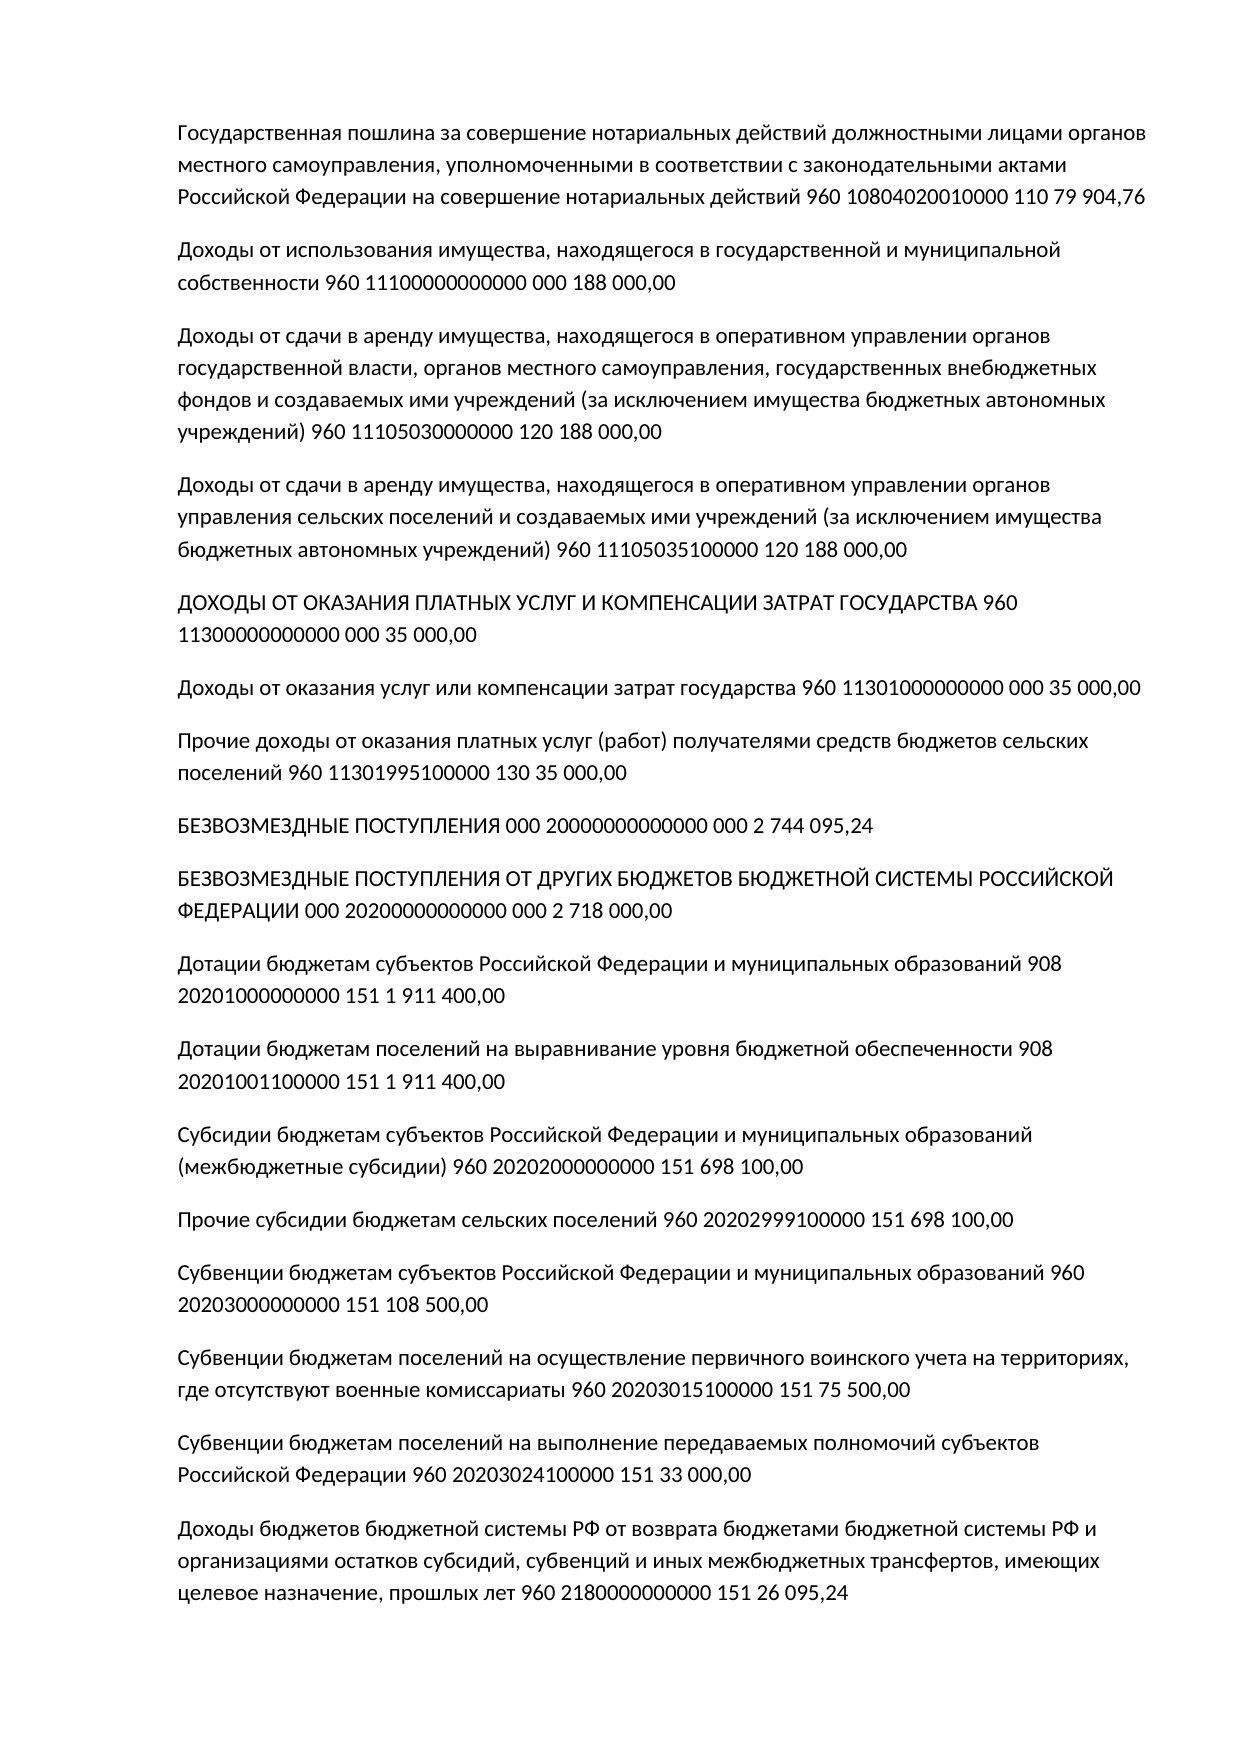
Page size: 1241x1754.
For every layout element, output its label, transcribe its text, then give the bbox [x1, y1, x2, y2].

text Дотации бюджетам субъектов Российской Федерации и муниципальных образований 908 20201000000000 151 1 911 400,00 [177, 949, 1152, 1009]
text Субвенции бюджетам субъектов Российской Федерации и муниципальных образований 960 20203000000000 151 108 500,00 [177, 1258, 1152, 1318]
text Доходы от оказания услуг или компенсации затрат государства 960 11301000000000 000 35 000,00 [177, 673, 1152, 701]
text Дотации бюджетам поселений на выравнивание уровня бюджетной обеспеченности 908 20201001100000 151 1 911 400,00 [177, 1034, 1152, 1095]
text Прочие субсидии бюджетам сельских поселений 960 20202999100000 151 698 100,00 [177, 1205, 1152, 1233]
text Доходы от сдачи в аренду имущества, находящегося в оперативном управлении органов государственной власти, органов местного самоуправления, государственных внебюджетных фондов и создаваемых ими учреждений (за исключением имущества бюджетных автономных учреждений) 960 11105030000000 120 188 000,00 [177, 321, 1152, 445]
text Государственная пошлина за совершение нотариальных действий должностными лицами органов местного самоуправления, уполномоченными в соответствии с законодательными актами Российской Федерации на совершение нотариальных действий 960 10804020010000 110 79 904,76 [177, 118, 1152, 211]
text Доходы бюджетов бюджетной системы РФ от возврата бюджетами бюджетной системы РФ и организациями остатков субсидий, субвенций и иных межбюджетных трансфертов, имеющих целевое назначение, прошлых лет 960 2180000000000 151 26 095,24 [177, 1514, 1152, 1606]
text БЕЗВОЗМЕЗДНЫЕ ПОСТУПЛЕНИЯ 000 20000000000000 000 2 744 095,24 [177, 811, 1152, 839]
text Субвенции бюджетам поселений на осуществление первичного воинского учета на территориях, где отсутствуют военные комиссариаты 960 20203015100000 151 75 500,00 [177, 1343, 1152, 1403]
text Субсидии бюджетам субъектов Российской Федерации и муниципальных образований (межбюджетные субсидии) 960 20202000000000 151 698 100,00 [177, 1120, 1152, 1180]
text БЕЗВОЗМЕЗДНЫЕ ПОСТУПЛЕНИЯ ОТ ДРУГИХ БЮДЖЕТОВ БЮДЖЕТНОЙ СИСТЕМЫ РОССИЙСКОЙ ФЕДЕРАЦИИ 000 20200000000000 000 2 718 000,00 [177, 864, 1152, 924]
text Доходы от сдачи в аренду имущества, находящегося в оперативном управлении органов управления сельских поселений и создаваемых ими учреждений (за исключением имущества бюджетных автономных учреждений) 960 11105035100000 120 188 000,00 [177, 470, 1152, 563]
text ДОХОДЫ ОТ ОКАЗАНИЯ ПЛАТНЫХ УСЛУГ И КОМПЕНСАЦИИ ЗАТРАТ ГОСУДАРСТВА 960 11300000000000 000 35 000,00 [177, 588, 1152, 648]
text Доходы от использования имущества, находящегося в государственной и муниципальной собственности 960 11100000000000 000 188 000,00 [177, 236, 1152, 296]
text Прочие доходы от оказания платных услуг (работ) получателями средств бюджетов сельских поселений 960 11301995100000 130 35 000,00 [177, 726, 1152, 786]
text Субвенции бюджетам поселений на выполнение передаваемых полномочий субъектов Российской Федерации 960 20203024100000 151 33 000,00 [177, 1428, 1152, 1489]
